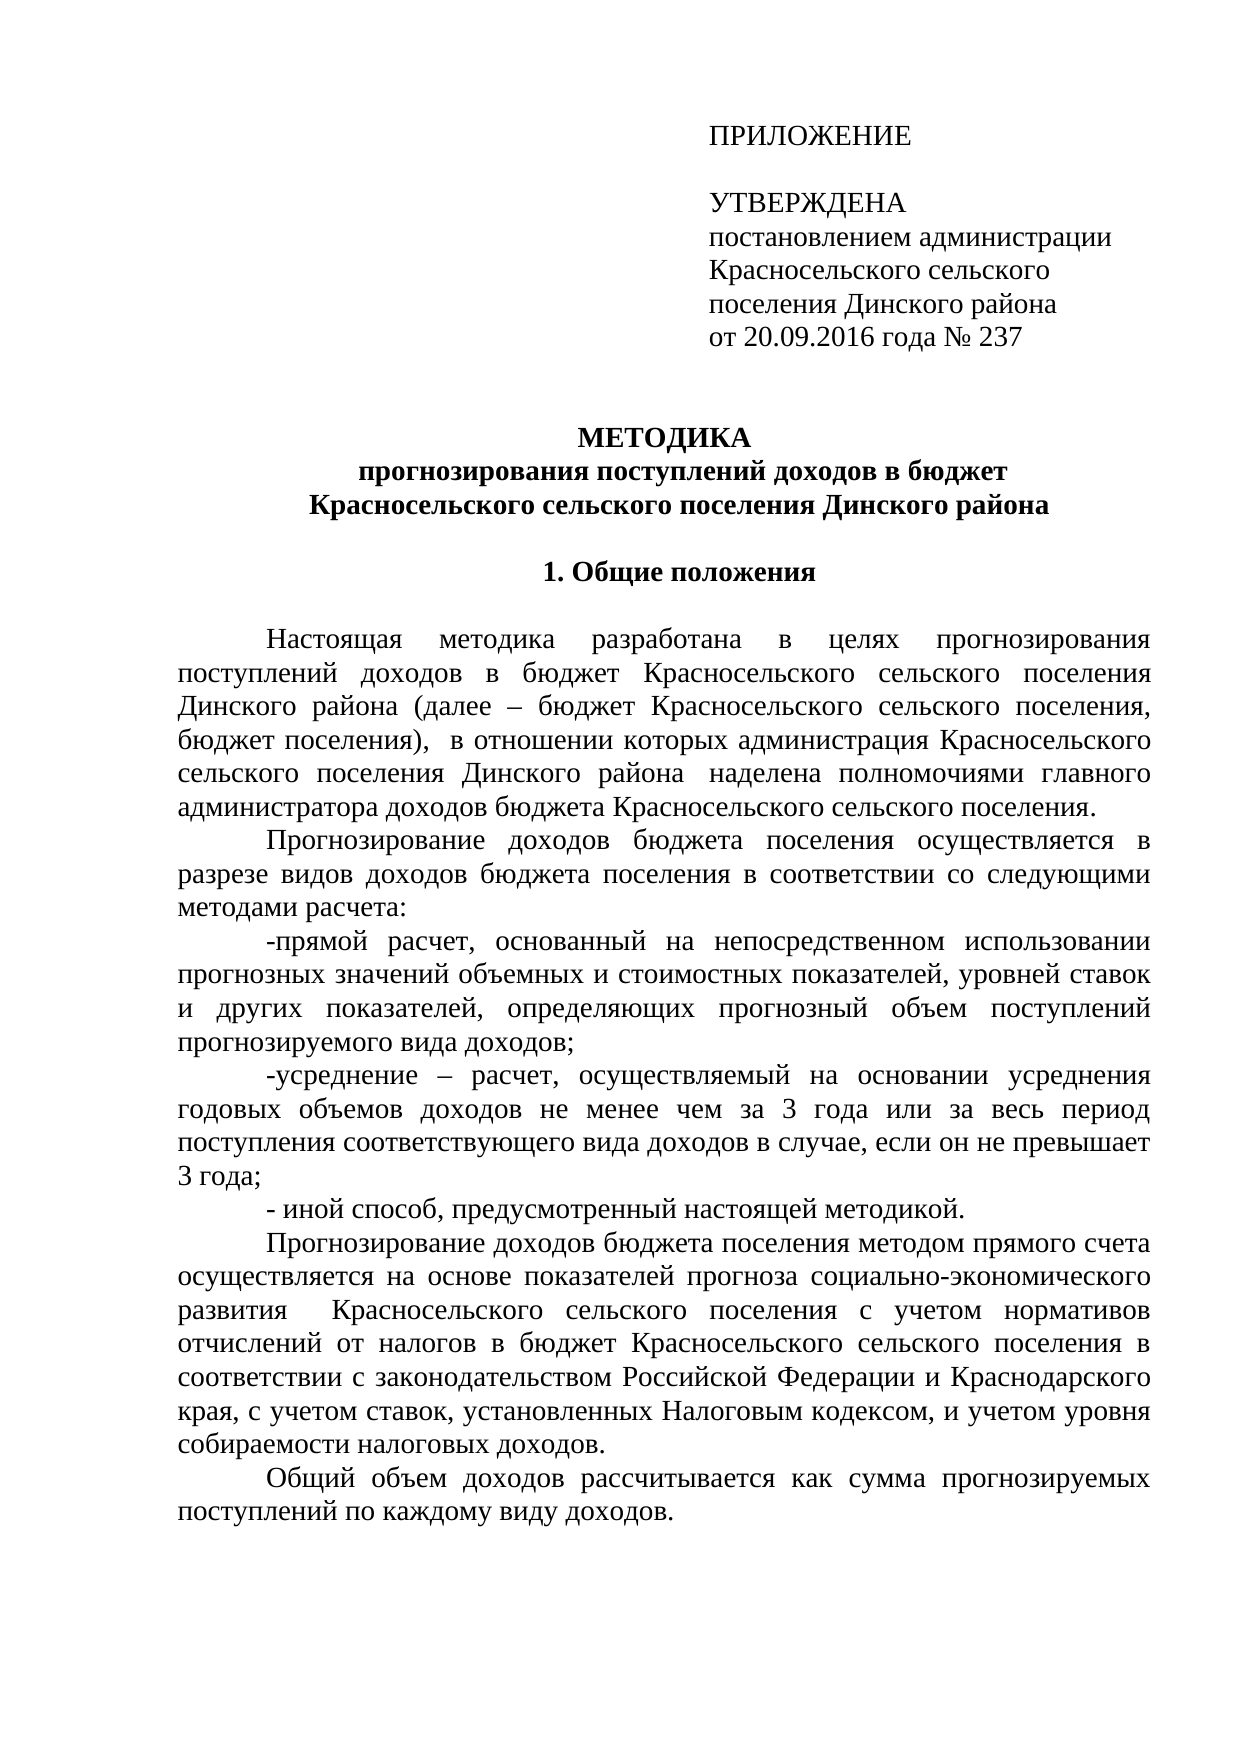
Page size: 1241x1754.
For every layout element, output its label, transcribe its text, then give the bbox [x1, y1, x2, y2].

text Настоящая методика разработана в целях прогнозирования поступлений доходов в бюджет Красносельского сельского поселения Динского района (далее – бюджет Красносельского сельского поселения, бюджет поселения), в отношении которых администрация Красносельского сельского поселения Динского района наделена полномочиями главного администратора доходов бюджета Красносельского сельского поселения. [177, 621, 1152, 822]
text -усреднение – расчет, осуществляемый на основании усреднения годовых объемов доходов не менее чем за 3 года или за весь период поступления соответствующего вида доходов в случае, если он не превышает 3 года; [177, 1057, 1152, 1191]
text МЕТОДИКА [177, 420, 1152, 453]
text ПРИЛОЖЕНИЕ [709, 118, 1152, 152]
text - иной способ, предусмотренный настоящей методикой. [177, 1191, 1152, 1225]
text Прогнозирование доходов бюджета поселения осуществляется в разрезе видов доходов бюджета поселения в соответствии со следующими методами расчета: [177, 822, 1152, 923]
text УТВЕРЖДЕНА [709, 185, 1152, 219]
text Прогнозирование доходов бюджета поселения методом прямого счета осуществляется на основе показателей прогноза социально-экономического развития Красносельского сельского поселения с учетом нормативов отчислений от налогов в бюджет Красносельского сельского поселения в соответствии с законодательством Российской Федерации и Краснодарского края, с учетом ставок, установленных Налоговым кодексом, и учетом уровня собираемости налоговых доходов. [177, 1225, 1152, 1460]
text постановлением администрации Красносельского сельского поселения Динского района от 20.09.2016 года № 237 [709, 219, 1152, 353]
text 1. Общие положения [236, 554, 1122, 588]
text -прямой расчет, основанный на непосредственном использовании прогнозных значений объемных и стоимостных показателей, уровней ставок и других показателей, определяющих прогнозный объем поступлений прогнозируемого вида доходов; [177, 923, 1152, 1057]
text Общий объем доходов рассчитывается как сумма прогнозируемых поступлений по каждому виду доходов. [177, 1460, 1152, 1527]
text прогнозирования поступлений доходов в бюджет Красносельского сельского поселения Динского района [236, 453, 1122, 521]
